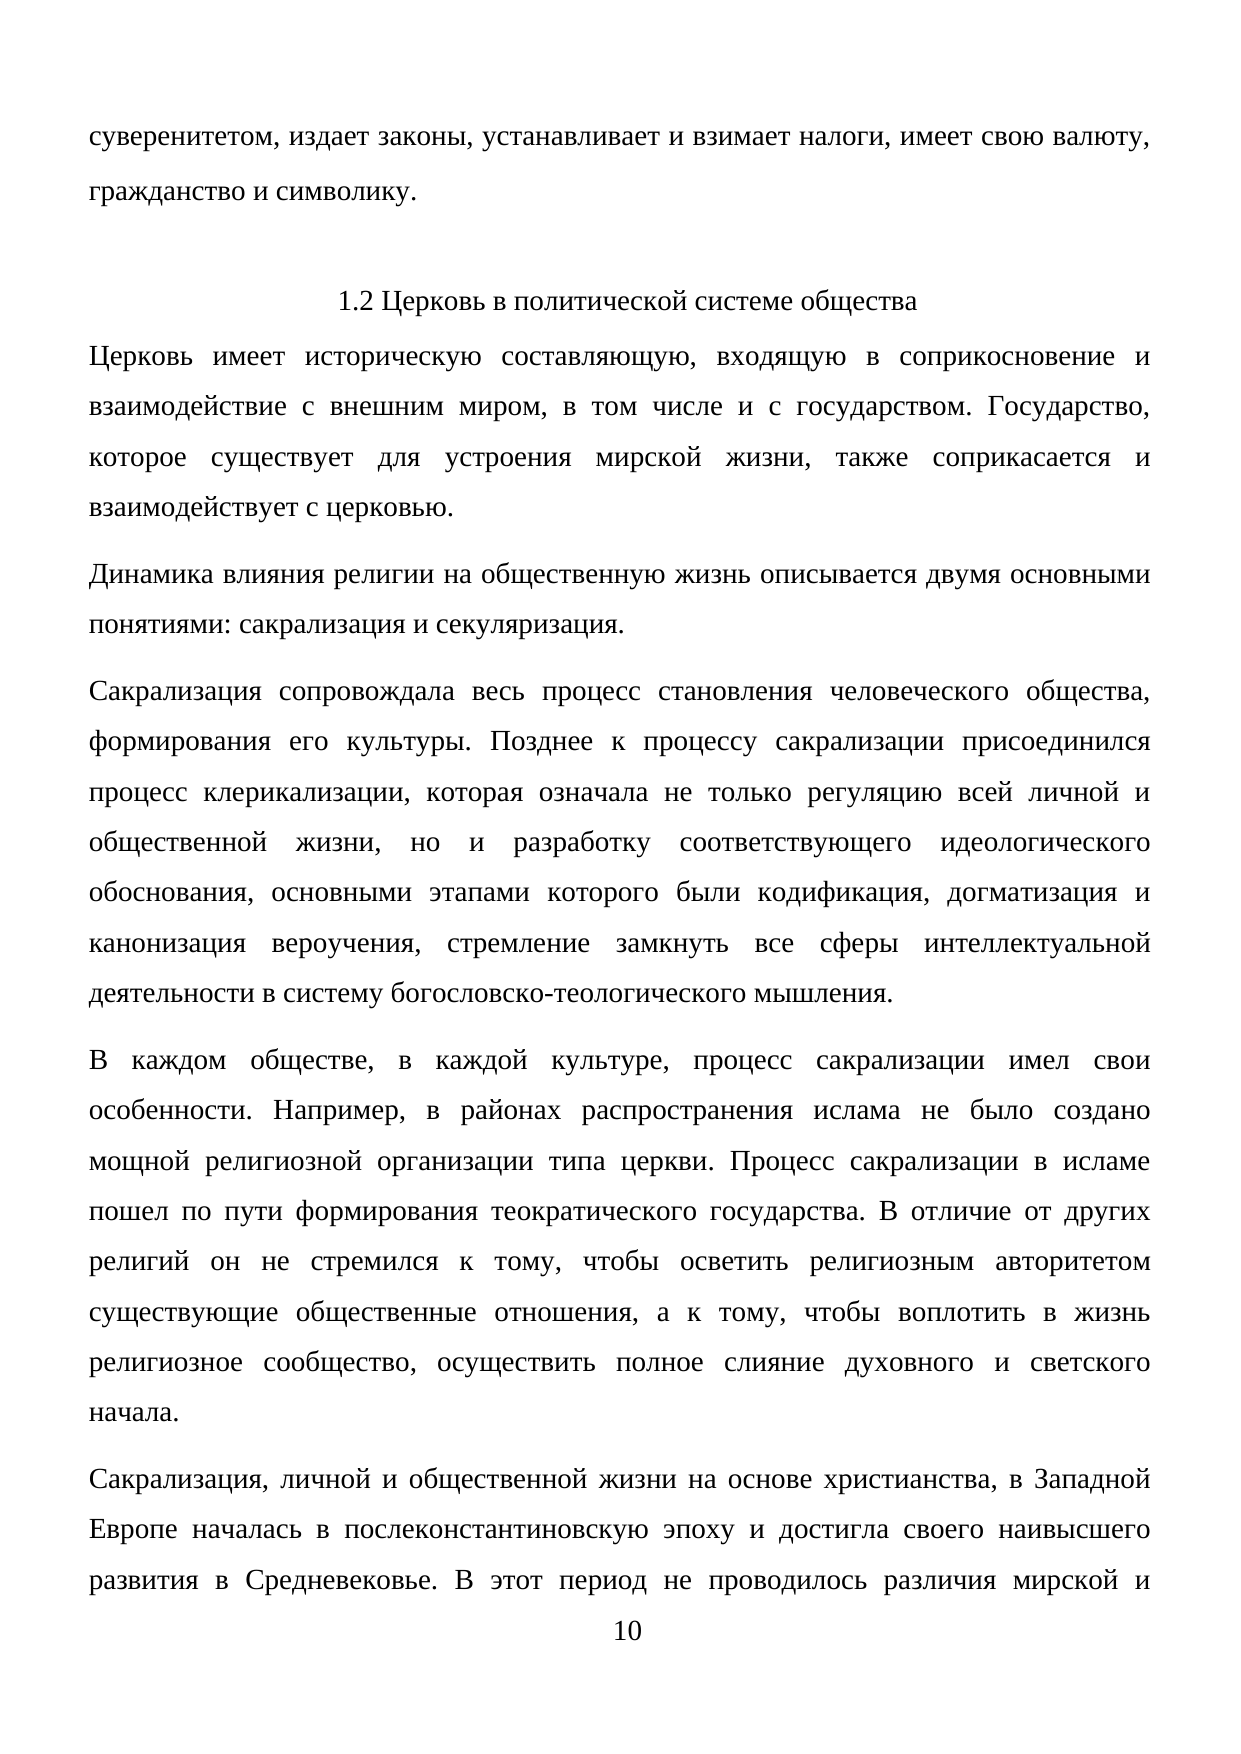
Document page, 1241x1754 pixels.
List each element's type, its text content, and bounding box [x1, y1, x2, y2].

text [88, 1461, 1152, 1595]
text В каждом обществе, в каждой культуре, процесс сакрализации имел свои особенности. Например, в районах распространения ислама не было создано мощной религиозной организации типа церкви. Процесс сакрализации в исламе пошел по пути формирования теократического государства. В отличие от других религий он не стремился к тому, чтобы осветить религиозным авторитетом существующие общественные отношения, а к тому, чтобы воплотить в жизнь религиозное сообщество, осуществить полное слияние духовного и светского начала. [88, 1042, 1152, 1428]
text Динамика влияния религии на общественную жизнь описывается двумя основными понятиями: сакрализация и секуляризация. [88, 556, 1152, 640]
text Церковь имеет историческую составляющую, входящую в соприкосновение и взаимодействие с внешним миром, в том числе и с государством. Государство, которое существует для устроения мирской жизни, также соприкасается и взаимодействует с церковью. [88, 338, 1152, 522]
text 1.2 Церковь в политической системе общества [103, 283, 1152, 316]
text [88, 118, 1152, 206]
text Сакрализация сопровождала весь процесс становления человеческого общества, формирования его культуры. Позднее к процессу сакрализации присоединился процесс клерикализации, которая означала не только регуляцию всей личной и общественной жизни, но и разработку соответствующего идеологического обоснования, основными этапами которого были кодификация, догматизация и канонизация вероучения, стремление замкнуть все сферы интеллектуальной деятельности в систему богословско-теологического мышления. [88, 673, 1152, 1009]
